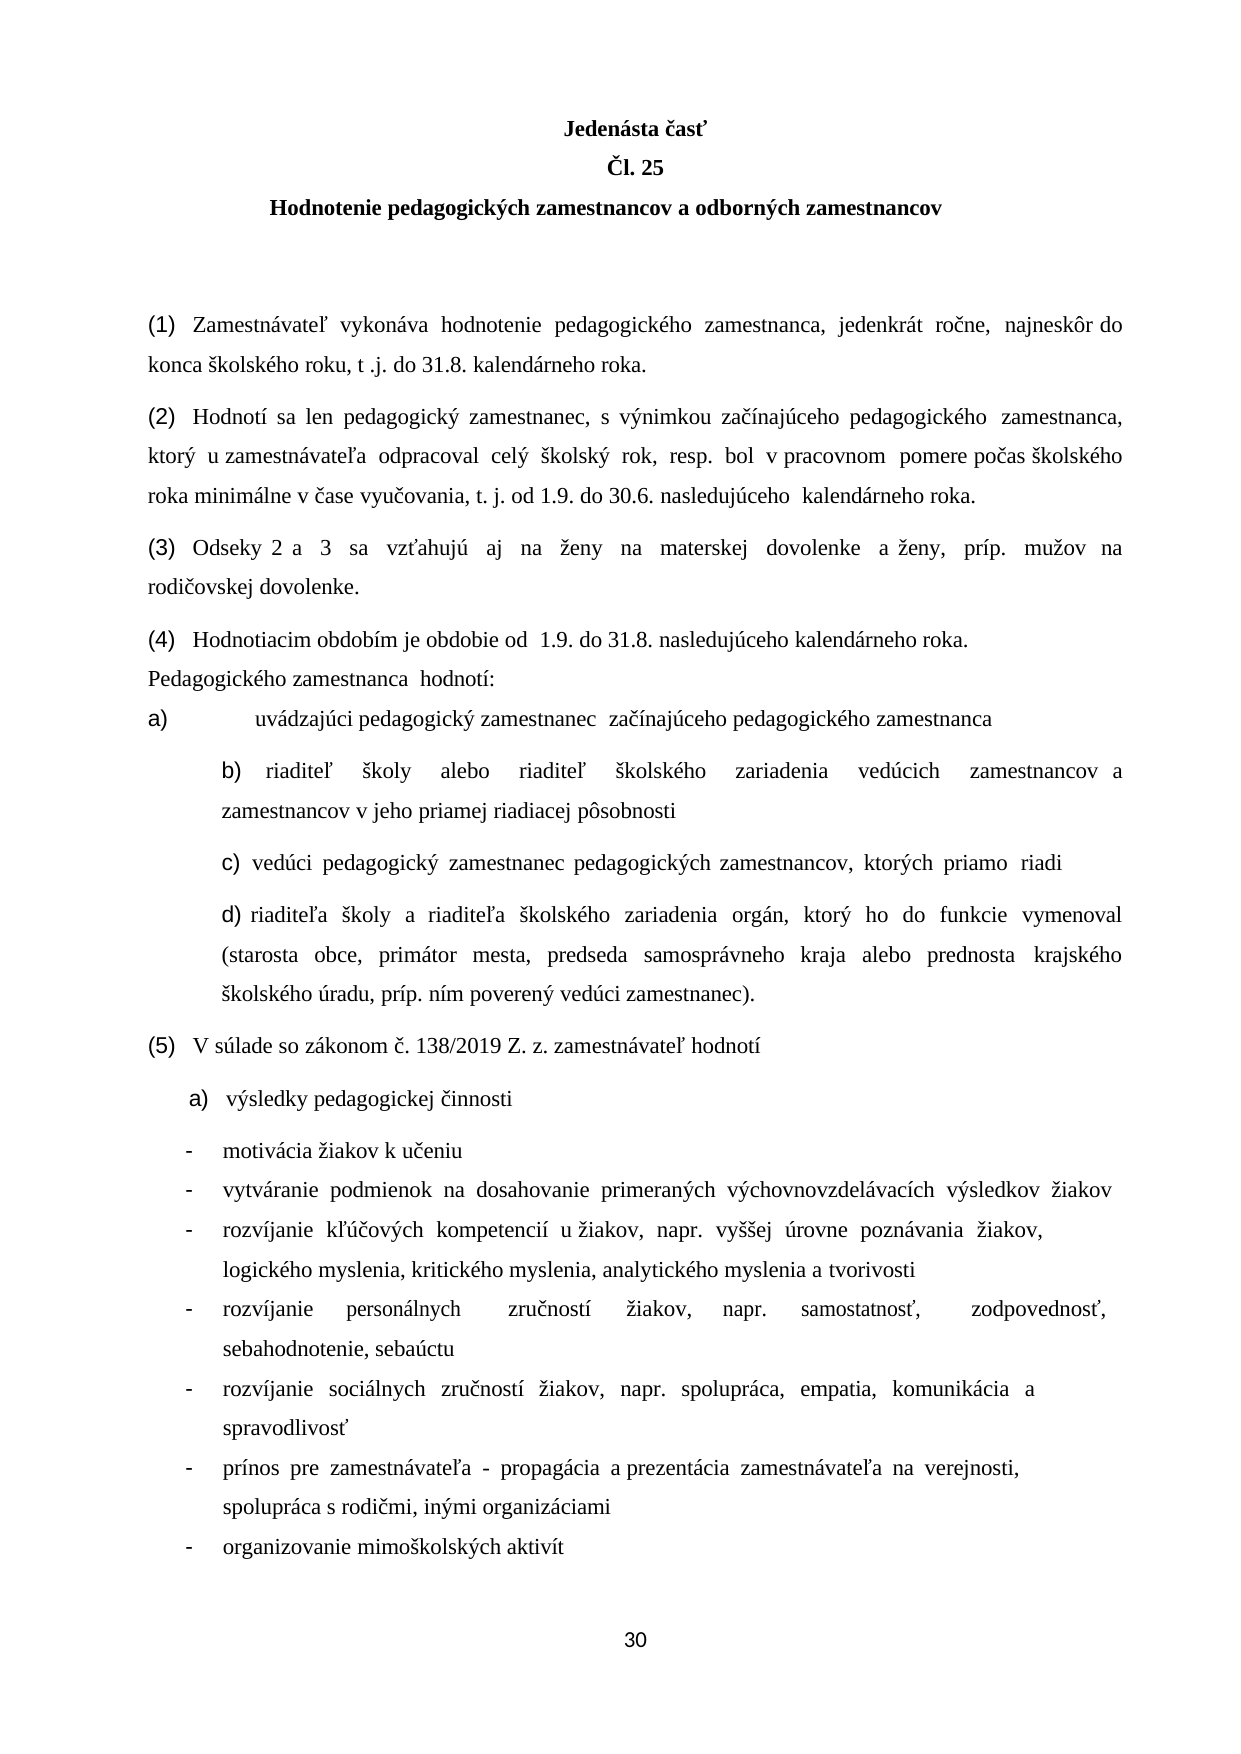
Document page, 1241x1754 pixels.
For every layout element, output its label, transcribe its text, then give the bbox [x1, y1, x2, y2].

list V súlade so zákonom č. 138/2019 Z. z. zamestnávateľ hodnotí [148, 1032, 1134, 1059]
list uvádzajúci pedagogický zamestnanec začínajúceho pedagogického zamestnanca [148, 705, 1134, 732]
list motivácia žiakov k učeniu [185, 1137, 1134, 1163]
text Hodnotenie pedagogických zamestnancov a odborných zamestnancov [269, 194, 1134, 221]
list rozvíjanie kľúčových kompetencií u žiakov, napr. vyššej úrovne poznávania žiakov, logického myslenia, kritického myslenia, analytického myslenia a tvorivosti [185, 1216, 1122, 1282]
list prínos pre zamestnávateľa - propagácia a prezentácia zamestnávateľa na verejnosti, spolupráca s rodičmi, inými organizáciami [185, 1453, 1122, 1519]
list výsledky pedagogickej činnosti [188, 1084, 1134, 1111]
list Zamestnávateľ vykonáva hodnotenie pedagogického zamestnanca, jedenkrát ročne, najneskôr do konca školského roku, t .j. do 31.8. kalendárneho roka. [148, 311, 1122, 377]
list Hodnotí sa len pedagogický zamestnanec, s výnimkou začínajúceho pedagogického zamestnanca, ktorý u zamestnávateľa odpracoval celý školský rok, resp. bol v pracovnom pomere počas školského roka minimálne v čase vyučovania, t. j. od 1.9. do 30.6. nasledujúceho kalendárneho roka. [148, 403, 1123, 508]
list vytváranie podmienok na dosahovanie primeraných výchovnovzdelávacích výsledkov žiakov [185, 1176, 1122, 1203]
list riaditeľa školy a riaditeľa školského zariadenia orgán, ktorý ho do funkcie vymenoval (starosta obce, primátor mesta, predseda samosprávneho kraja alebo prednosta krajského školského úradu, príp. ním poverený vedúci zamestnanec). [221, 901, 1122, 1007]
list Odseky 2 a 3 sa vzťahujú aj na ženy na materskej dovolenke a ženy, príp. mužov na rodičovskej dovolenke. [148, 534, 1123, 600]
text Jedenásta časť Čl. 25 [551, 115, 719, 181]
list rozvíjanie personálnych zručností žiakov, napr. samostatnosť, zodpovednosť, sebahodnotenie, sebaúctu [185, 1295, 1122, 1361]
list vedúci pedagogický zamestnanec pedagogických zamestnancov, ktorých priamo riadi [221, 849, 1122, 875]
list organizovanie mimoškolských aktivít [185, 1533, 1134, 1559]
list Hodnotiacim obdobím je obdobie od 1.9. do 31.8. nasledujúceho kalendárneho roka. Pedagogického zamestnanca hodnotí: [148, 626, 1057, 691]
list rozvíjanie sociálnych zručností žiakov, napr. spolupráca, empatia, komunikácia a spravodlivosť [185, 1374, 1122, 1440]
list riaditeľ školy alebo riaditeľ školského zariadenia vedúcich zamestnancov a zamestnancov v jeho priamej riadiacej pôsobnosti [221, 757, 1122, 823]
